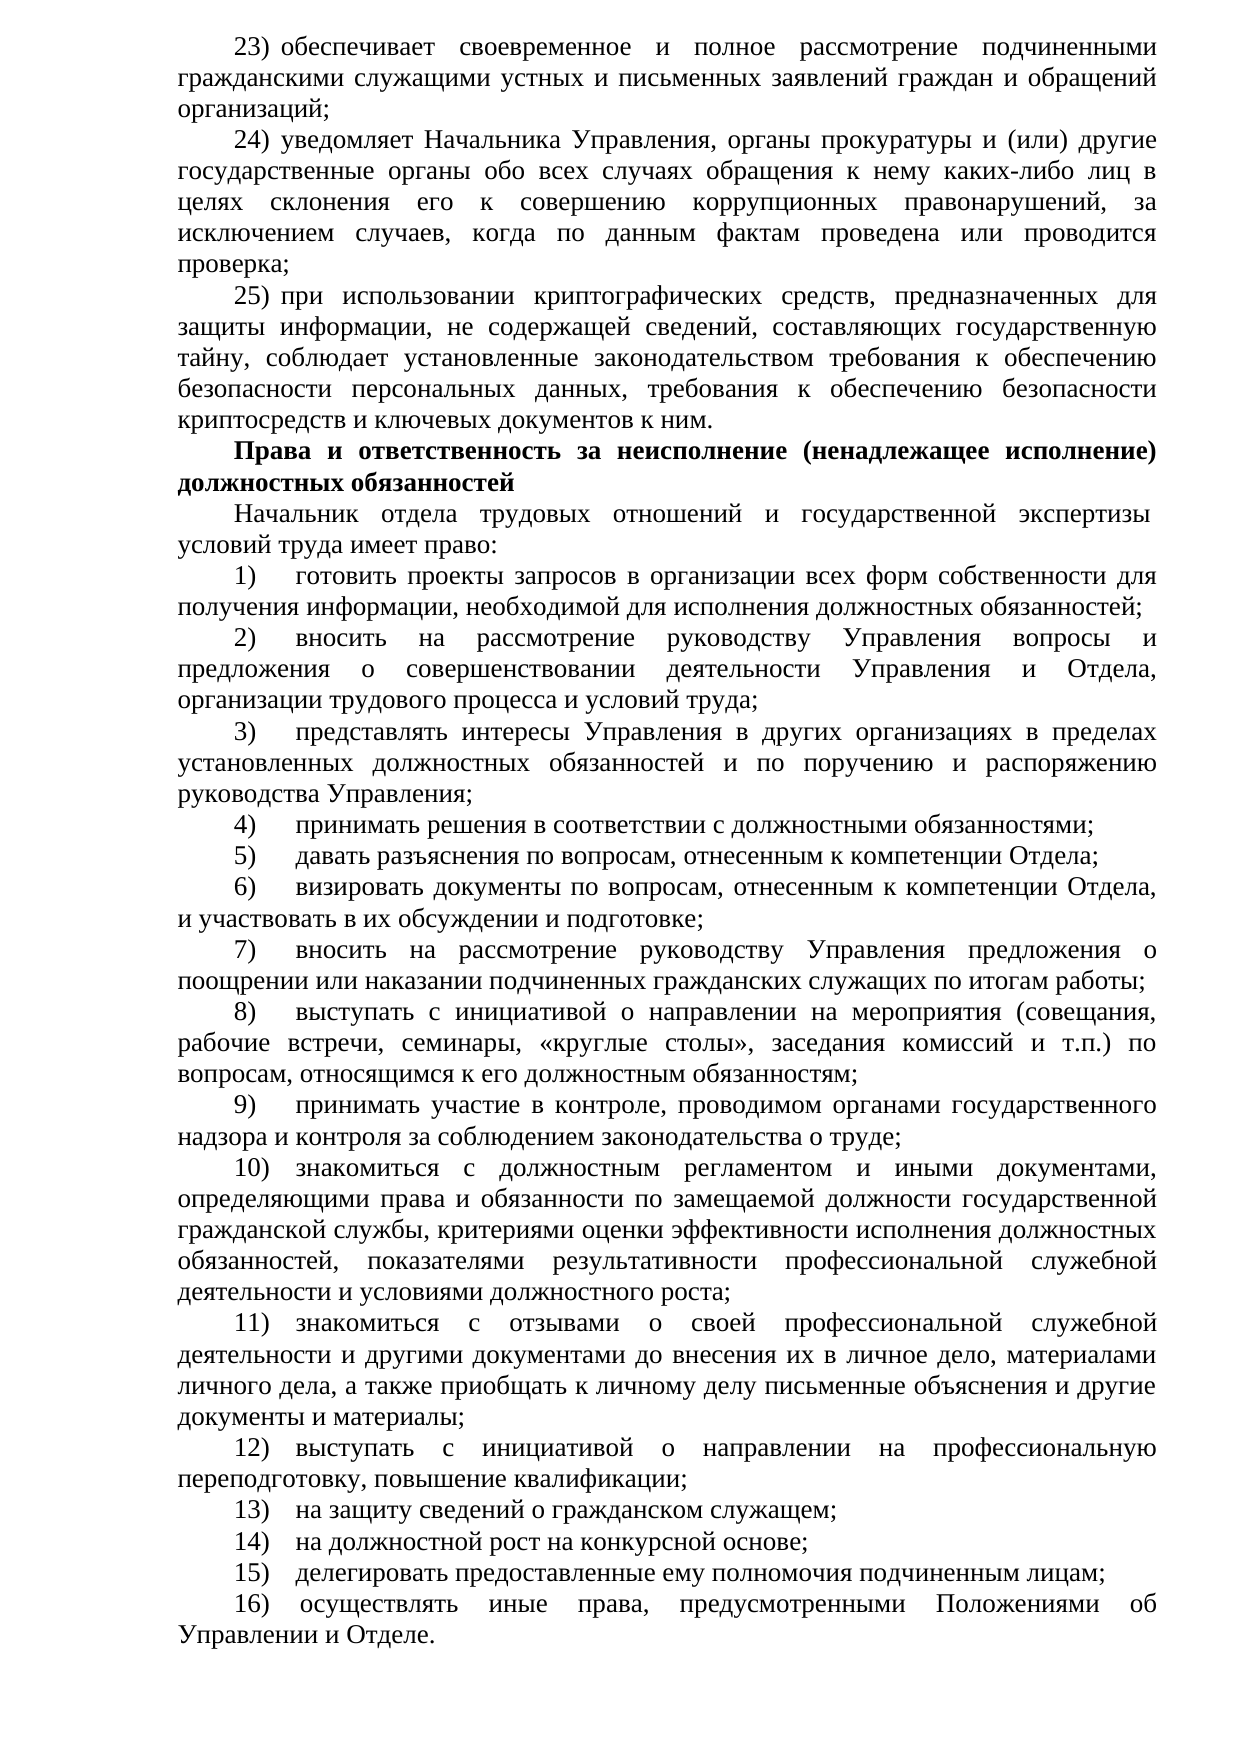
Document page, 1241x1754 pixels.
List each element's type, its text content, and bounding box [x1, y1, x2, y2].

list знакомиться с должностным регламентом и иными документами, определяющими права и обязанности по замещаемой должности государственной гражданской службы, критериями оценки эффективности исполнения должностных обязанностей, показателями результативности профессиональной служебной деятельности и условиями должностного роста; [177, 1151, 1158, 1307]
list на должностной рост на конкурсной основе; [177, 1524, 1158, 1556]
list вносить на рассмотрение руководству Управления вопросы и предложения о совершенствовании деятельности Управления и Отдела, организации трудового процесса и условий труда; [177, 621, 1158, 715]
list принимать решения в соответствии с должностными обязанностями; [177, 808, 1158, 839]
list уведомляет Начальника Управления, органы прокуратуры и (или) другие государственные органы обо всех случаях обращения к нему каких-либо лиц в целях склонения его к совершению коррупционных правонарушений, за исключением случаев, когда по данным фактам проведена или проводится проверка; [177, 123, 1158, 279]
list знакомиться с отзывами о своей профессиональной служебной деятельности и другими документами до внесения их в личное дело, материалами личного дела, а также приобщать к личному делу письменные объяснения и другие документы и материалы; [177, 1307, 1158, 1431]
list давать разъяснения по вопросам, отнесенным к компетенции Отдела; [177, 839, 1158, 871]
list готовить проекты запросов в организации всех форм собственности для получения информации, необходимой для исполнения должностных обязанностей; [177, 559, 1158, 621]
list на защиту сведений о гражданском служащем; [177, 1493, 1158, 1524]
text 16) осуществлять иные права, предусмотренными Положениями об Управлении и Отделе. [177, 1587, 1158, 1649]
text Начальник отдела трудовых отношений и государственной экспертизы условий труда имеет право: [177, 497, 1152, 559]
list принимать участие в контроле, проводимом органами государственного надзора и контроля за соблюдением законодательства о труде; [177, 1088, 1158, 1151]
list вносить на рассмотрение руководству Управления предложения о поощрении или наказании подчиненных гражданских служащих по итогам работы; [177, 933, 1158, 995]
list визировать документы по вопросам, отнесенным к компетенции Отдела, и участвовать в их обсуждении и подготовке; [177, 871, 1158, 933]
list при использовании криптографических средств, предназначенных для защиты информации, не содержащей сведений, составляющих государственную тайну, соблюдает установленные законодательством требования к обеспечению безопасности персональных данных, требования к обеспечению безопасности криптосредств и ключевых документов к ним. [177, 279, 1158, 434]
list представлять интересы Управления в других организациях в пределах установленных должностных обязанностей и по поручению и распоряжению руководства Управления; [177, 715, 1158, 808]
list выступать с инициативой о направлении на мероприятия (совещания, рабочие встречи, семинары, «круглые столы», заседания комиссий и т.п.) по вопросам, относящимся к его должностным обязанностям; [177, 995, 1158, 1088]
list выступать с инициативой о направлении на профессиональную переподготовку, повышение квалификации; [177, 1431, 1158, 1493]
text Права и ответственность за неисполнение (ненадлежащее исполнение) должностных обязанностей [177, 434, 1158, 497]
list делегировать предоставленные ему полномочия подчиненным лицам; [177, 1556, 1158, 1587]
list обеспечивает своевременное и полное рассмотрение подчиненными гражданскими служащими устных и письменных заявлений граждан и обращений организаций; [177, 29, 1158, 123]
